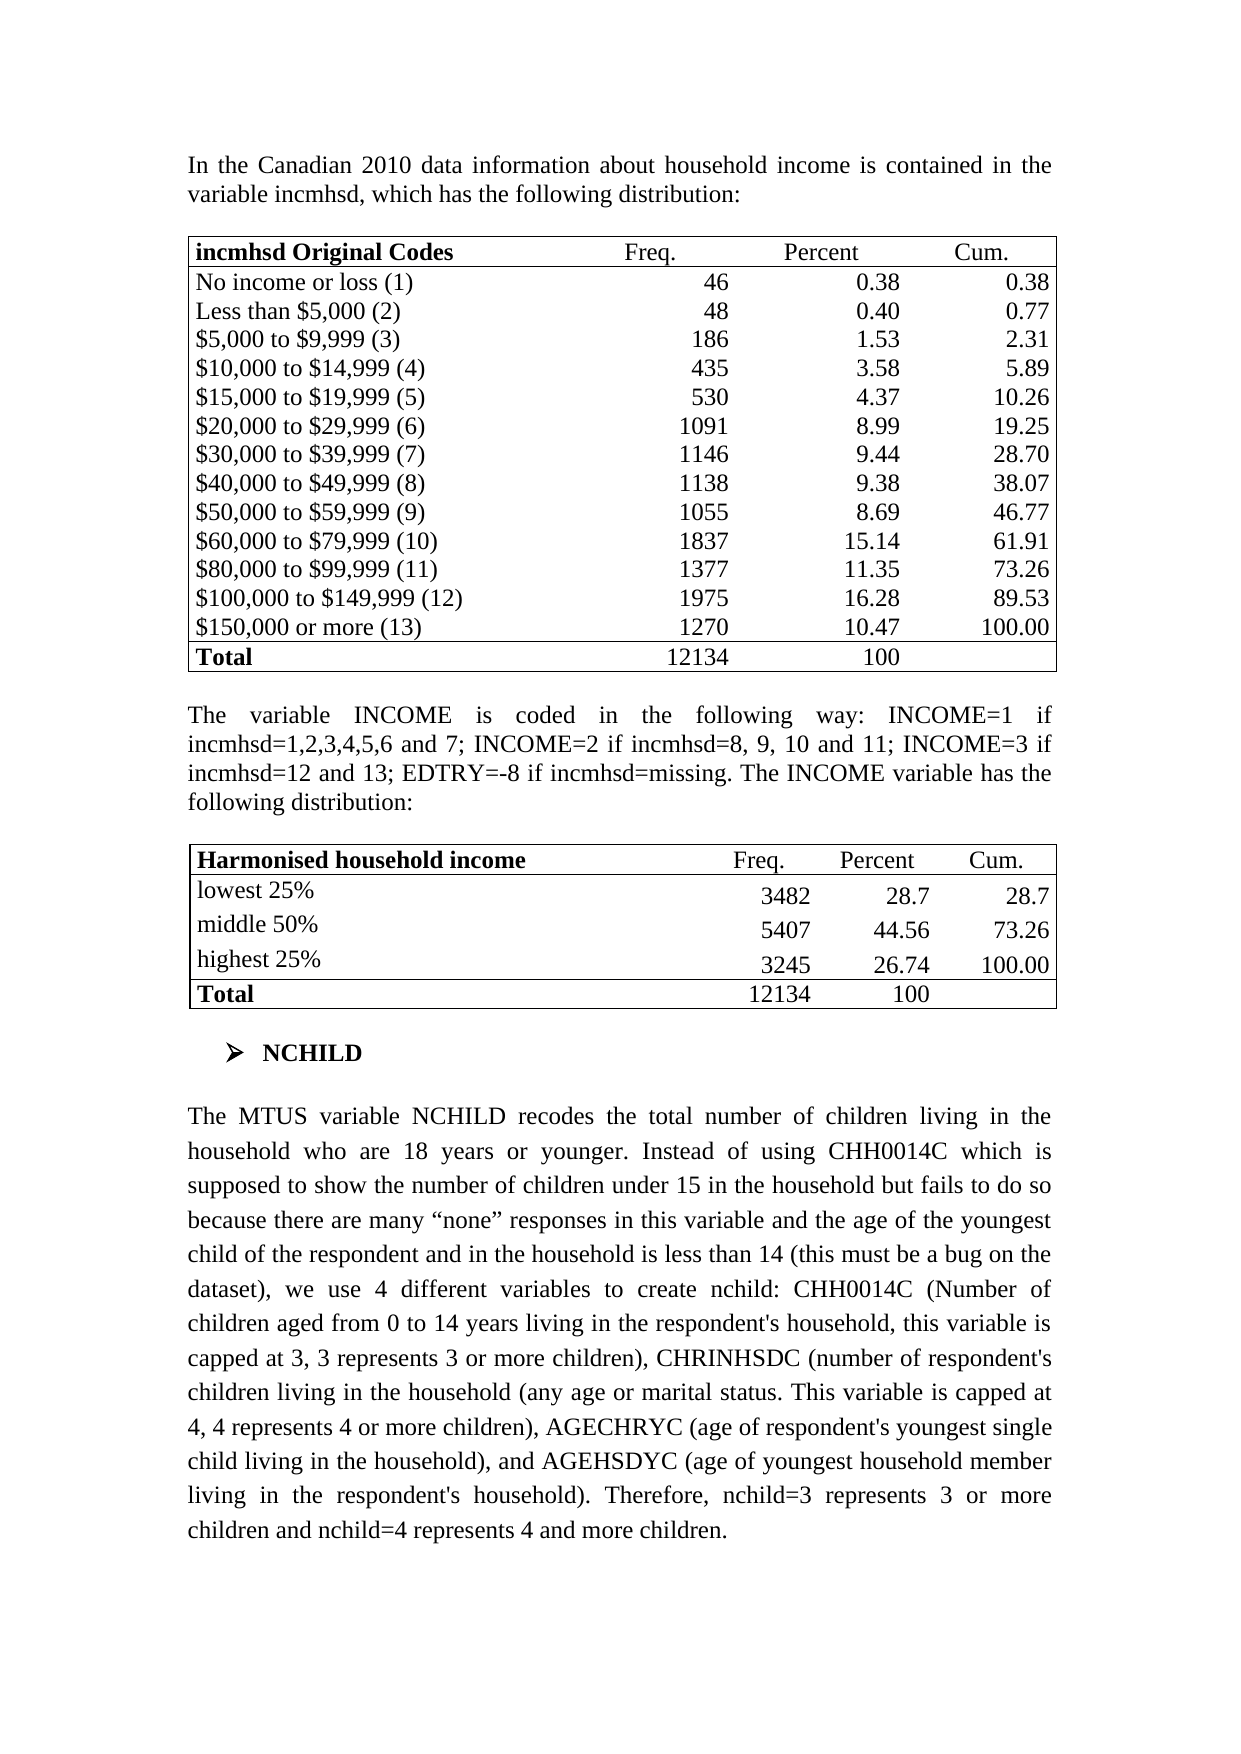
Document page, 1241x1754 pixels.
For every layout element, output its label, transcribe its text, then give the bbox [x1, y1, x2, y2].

table_cell 89.53 [907, 583, 1056, 612]
table_cell No income or loss (1) [189, 267, 565, 296]
table_cell 48 [565, 296, 736, 324]
table_cell 73.26 [907, 555, 1056, 583]
table_cell 8.99 [736, 411, 907, 439]
table_cell $100,000 to $149,999 (12) [189, 583, 565, 612]
table_cell 1837 [565, 526, 736, 554]
table_header Cum. [937, 845, 1056, 874]
table_cell highest 25% [191, 944, 700, 978]
table_cell 100.00 [907, 612, 1056, 641]
table_cell 28.70 [907, 440, 1056, 468]
table_cell $30,000 to $39,999 (7) [189, 440, 565, 468]
table_cell 3245 [700, 944, 818, 978]
table_cell 0.77 [907, 296, 1056, 324]
table_cell $10,000 to $14,999 (4) [189, 353, 565, 382]
table_cell $60,000 to $79,999 (10) [189, 526, 565, 554]
table_cell 1146 [565, 440, 736, 468]
table_cell 530 [565, 382, 736, 411]
table_cell 28.7 [818, 875, 937, 909]
table_cell Total [191, 980, 700, 1008]
table_cell Less than $5,000 (2) [189, 296, 565, 324]
table_cell 186 [565, 325, 736, 353]
list NCHILD [225, 1038, 1053, 1067]
table_cell 1270 [565, 612, 736, 641]
table_cell 2.31 [907, 325, 1056, 353]
table_cell 10.47 [736, 612, 907, 641]
text The variable INCOME is coded in the following way: INCOME=1 if incmhsd=1,2,3,4,5,6 and 7; INCOME=2 if incmhsd=8, 9, 10 and 11; INCOME=3 if incmhsd=12 and 13; EDTRY=-8 if incmhsd=missing. The INCOME variable has the following distribution: [187, 700, 1053, 815]
table_cell 12134 [565, 642, 736, 671]
text The MTUS variable NCHILD recodes the total number of children living in the household who are 18 years or younger. Instead of using CHH0014C which is supposed to show the number of children under 15 in the household but fails to do so because there are many “none” responses in this variable and the age of the youngest child of the respondent and in the household is less than 14 (this must be a bug on the dataset), we use 4 different variables to create nchild: CHH0014C (Number of children aged from 0 to 14 years living in the respondent's household, this variable is capped at 3, 3 represents 3 or more children), CHRINHSDC (number of respondent's children living in the household (any age or marital status. This variable is capped at 4, 4 represents 4 or more children), AGECHRYC (age of respondent's youngest single child living in the household), and AGEHSDYC (age of youngest household member living in the respondent's household). Therefore, nchild=3 represents 3 or more children and nchild=4 represents 4 and more children. [187, 1101, 1053, 1544]
table_cell 10.26 [907, 382, 1056, 411]
table_cell 15.14 [736, 526, 907, 554]
table_cell 38.07 [907, 468, 1056, 497]
table_cell lowest 25% [191, 875, 700, 909]
table_cell 3482 [700, 875, 818, 909]
table_cell 4.37 [736, 382, 907, 411]
table_cell 1055 [565, 497, 736, 526]
table_cell 44.56 [818, 910, 937, 944]
table_cell 61.91 [907, 526, 1056, 554]
table_cell 3.58 [736, 353, 907, 382]
table_cell [937, 980, 1056, 1008]
table_cell [907, 642, 1056, 671]
table_cell $15,000 to $19,999 (5) [189, 382, 565, 411]
table_cell 1975 [565, 583, 736, 612]
table_header Percent [736, 237, 907, 266]
table_cell 435 [565, 353, 736, 382]
table_cell 0.38 [907, 267, 1056, 296]
table_cell 16.28 [736, 583, 907, 612]
table_cell 46 [565, 267, 736, 296]
table_cell 9.38 [736, 468, 907, 497]
table_cell 1138 [565, 468, 736, 497]
table_header Harmonised household income [191, 845, 700, 874]
table_cell 100 [818, 980, 937, 1008]
table_cell 0.40 [736, 296, 907, 324]
table_cell $20,000 to $29,999 (6) [189, 411, 565, 439]
table_header Percent [818, 845, 937, 874]
table_cell middle 50% [191, 910, 700, 944]
table_cell Total [189, 642, 565, 671]
table_cell 1091 [565, 411, 736, 439]
table_header incmhsd Original Codes [189, 237, 565, 266]
table_cell $40,000 to $49,999 (8) [189, 468, 565, 497]
table_cell 28.7 [937, 875, 1056, 909]
table_cell 0.38 [736, 267, 907, 296]
table_cell 73.26 [937, 910, 1056, 944]
table_cell 5.89 [907, 353, 1056, 382]
table_cell 1377 [565, 555, 736, 583]
table_cell $150,000 or more (13) [189, 612, 565, 641]
table_cell 26.74 [818, 944, 937, 978]
table_cell 12134 [700, 980, 818, 1008]
table_cell 8.69 [736, 497, 907, 526]
table_header Freq. [700, 845, 818, 874]
table_cell 100 [736, 642, 907, 671]
table_cell 9.44 [736, 440, 907, 468]
table_header Cum. [907, 237, 1056, 266]
table_cell 1.53 [736, 325, 907, 353]
table_cell $50,000 to $59,999 (9) [189, 497, 565, 526]
table_cell 11.35 [736, 555, 907, 583]
table_cell 5407 [700, 910, 818, 944]
table_cell 19.25 [907, 411, 1056, 439]
text In the Canadian 2010 data information about household income is contained in the variable incmhsd, which has the following distribution: [187, 150, 1053, 207]
table_cell $80,000 to $99,999 (11) [189, 555, 565, 583]
table_cell $5,000 to $9,999 (3) [189, 325, 565, 353]
table_cell 46.77 [907, 497, 1056, 526]
table_header Freq. [565, 237, 736, 266]
table_cell 100.00 [937, 944, 1056, 978]
